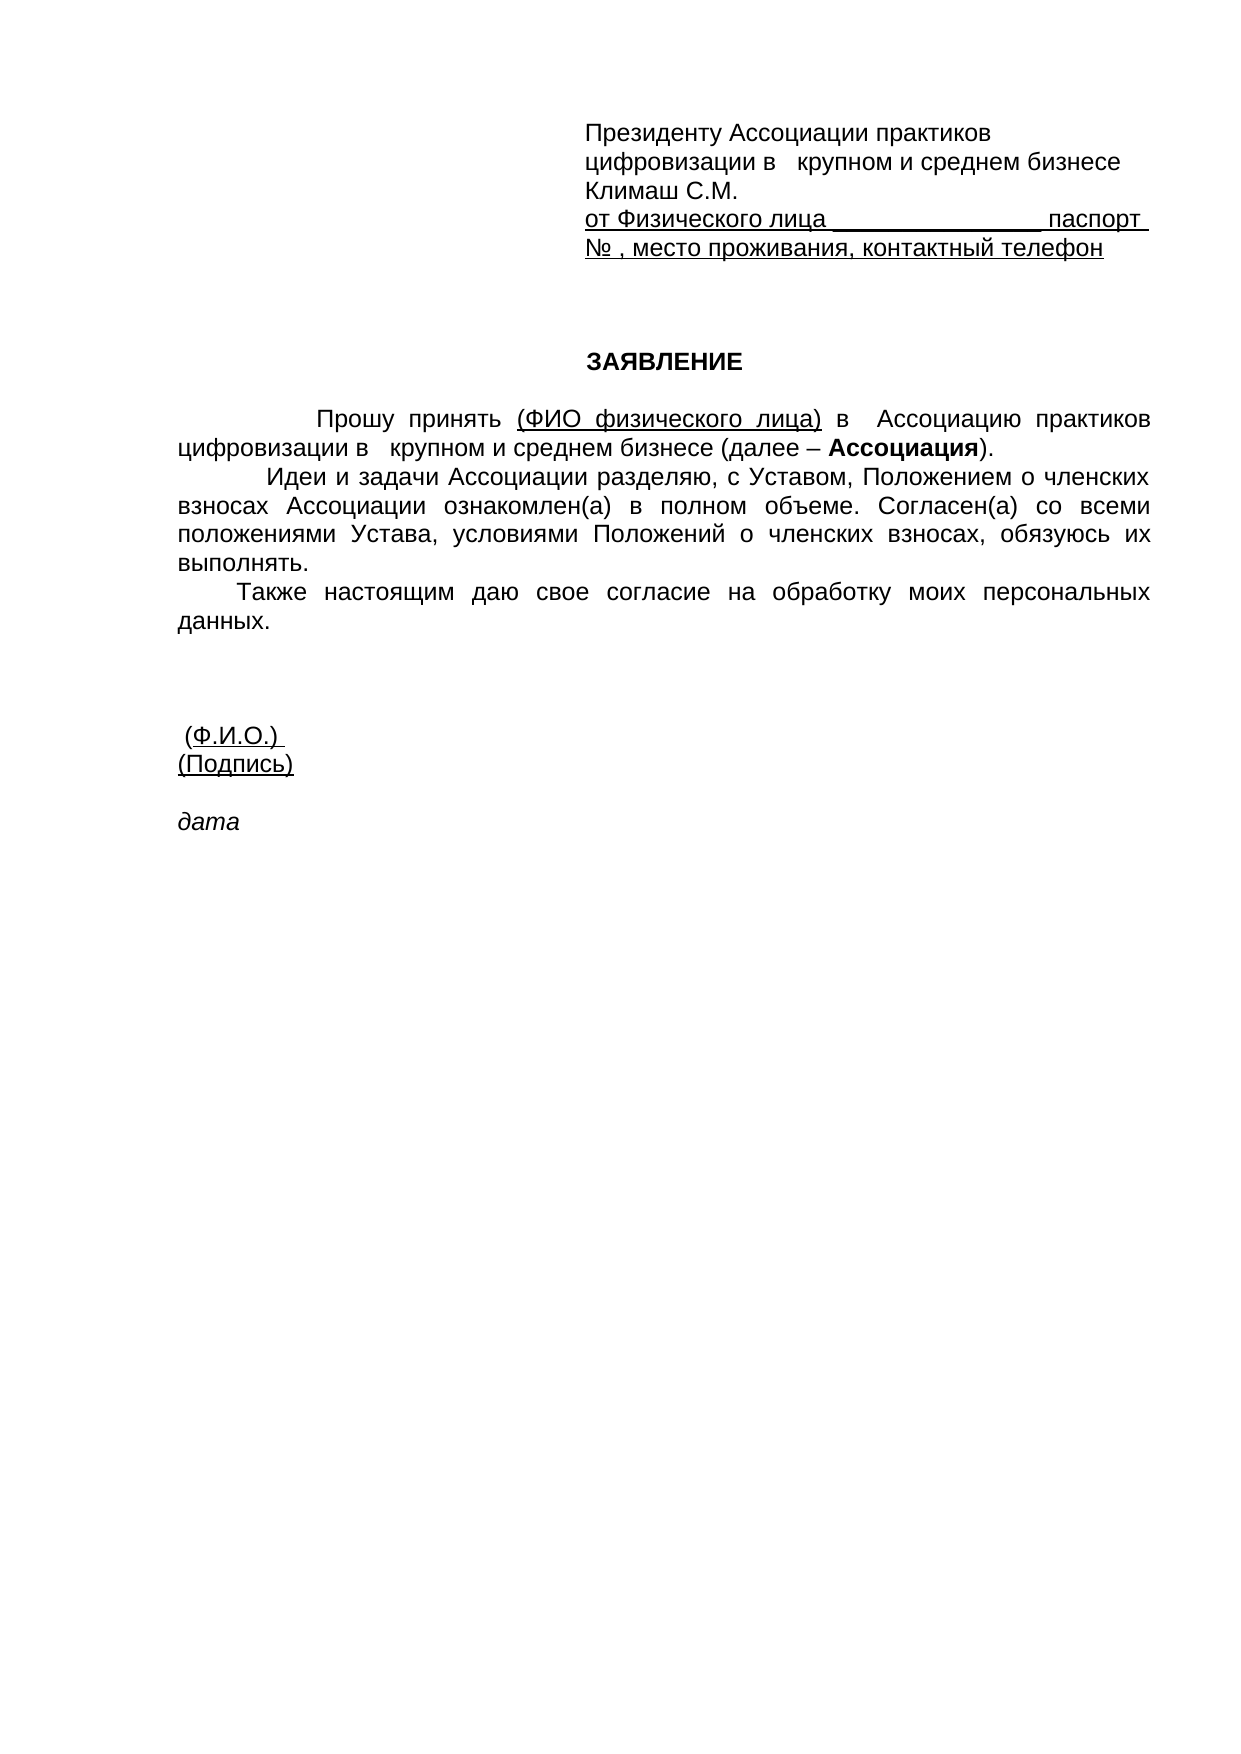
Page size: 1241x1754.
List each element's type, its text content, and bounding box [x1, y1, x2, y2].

text Прошу принять (ФИО физического лица) в Ассоциацию практиков цифровизации в крупном и среднем бизнесе (далее – Ассоциация). [177, 404, 1152, 462]
text от Физического лица _______________ паспорт № , место проживания, контактный телефон [584, 204, 1152, 262]
text ЗАЯВЛЕНИЕ [177, 347, 1152, 375]
text Президенту Ассоциации практиков цифровизации в крупном и среднем бизнесе [584, 118, 1152, 176]
text Идеи и задачи Ассоциации разделяю, с Уставом, Положением о членских взносах Ассоциации ознакомлен(а) в полном объеме. Согласен(а) со всеми положениями Устава, условиями Положений о членских взносах, обязуюсь их выполнять. [177, 462, 1152, 577]
text (Ф.И.О.) (Подпись) [177, 721, 1152, 778]
text Также настоящим даю свое согласие на обработку моих персональных данных. [177, 577, 1152, 634]
text дата [177, 807, 1152, 893]
text Климаш С.М. [584, 176, 1152, 204]
